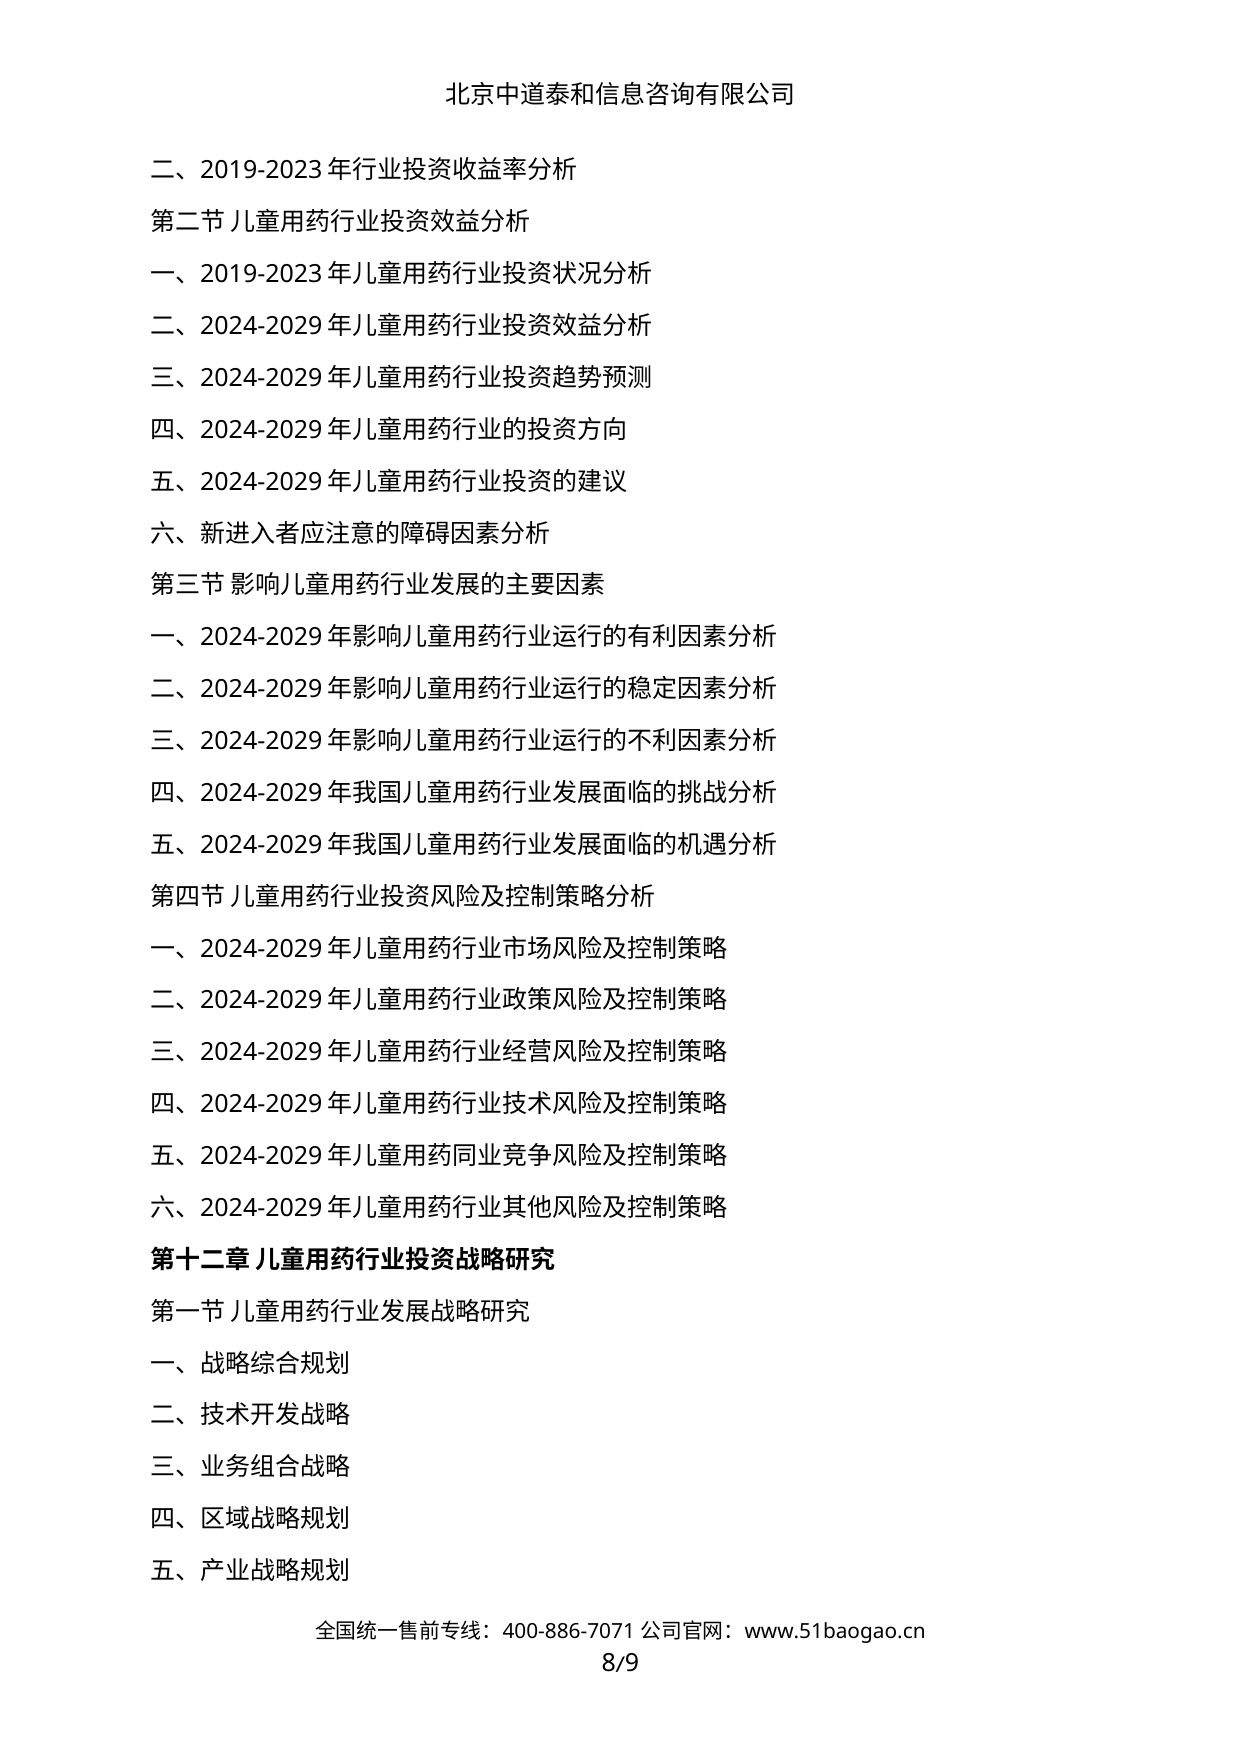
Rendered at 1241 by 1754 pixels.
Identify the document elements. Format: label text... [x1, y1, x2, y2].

text 二、2024-2029年影响儿童用药行业运行的稳定因素分析 [150, 669, 1090, 705]
text 一、2024-2029年儿童用药行业市场风险及控制策略 [150, 928, 1090, 964]
text 一、战略综合规划 [150, 1343, 1090, 1379]
text 一、2024-2029年影响儿童用药行业运行的有利因素分析 [150, 617, 1090, 653]
text 五、2024-2029年儿童用药同业竞争风险及控制策略 [150, 1136, 1090, 1172]
text 二、2019-2023年行业投资收益率分析 [150, 150, 1090, 186]
text 五、2024-2029年我国儿童用药行业发展面临的机遇分析 [150, 824, 1090, 861]
text 第一节 儿童用药行业发展战略研究 [150, 1291, 1090, 1327]
text 三、2024-2029年影响儿童用药行业运行的不利因素分析 [150, 721, 1090, 757]
text 四、2024-2029年儿童用药行业技术风险及控制策略 [150, 1084, 1090, 1120]
text 三、2024-2029年儿童用药行业投资趋势预测 [150, 357, 1090, 394]
text 二、技术开发战略 [150, 1395, 1090, 1431]
text 四、2024-2029年我国儿童用药行业发展面临的挑战分析 [150, 772, 1090, 809]
text 一、2019-2023年儿童用药行业投资状况分析 [150, 254, 1090, 290]
text 第十二章 儿童用药行业投资战略研究 [150, 1239, 1090, 1276]
text 四、区域战略规划 [150, 1499, 1090, 1535]
text 五、产业战略规划 [150, 1551, 1090, 1587]
text 二、2024-2029年儿童用药行业投资效益分析 [150, 306, 1090, 342]
text 二、2024-2029年儿童用药行业政策风险及控制策略 [150, 980, 1090, 1016]
text 三、业务组合战略 [150, 1447, 1090, 1483]
text 六、新进入者应注意的障碍因素分析 [150, 513, 1090, 549]
text 四、2024-2029年儿童用药行业的投资方向 [150, 409, 1090, 446]
text 第三节 影响儿童用药行业发展的主要因素 [150, 565, 1090, 601]
text 第二节 儿童用药行业投资效益分析 [150, 202, 1090, 238]
text 第四节 儿童用药行业投资风险及控制策略分析 [150, 876, 1090, 912]
text 六、2024-2029年儿童用药行业其他风险及控制策略 [150, 1187, 1090, 1224]
text 五、2024-2029年儿童用药行业投资的建议 [150, 461, 1090, 497]
text 三、2024-2029年儿童用药行业经营风险及控制策略 [150, 1032, 1090, 1068]
